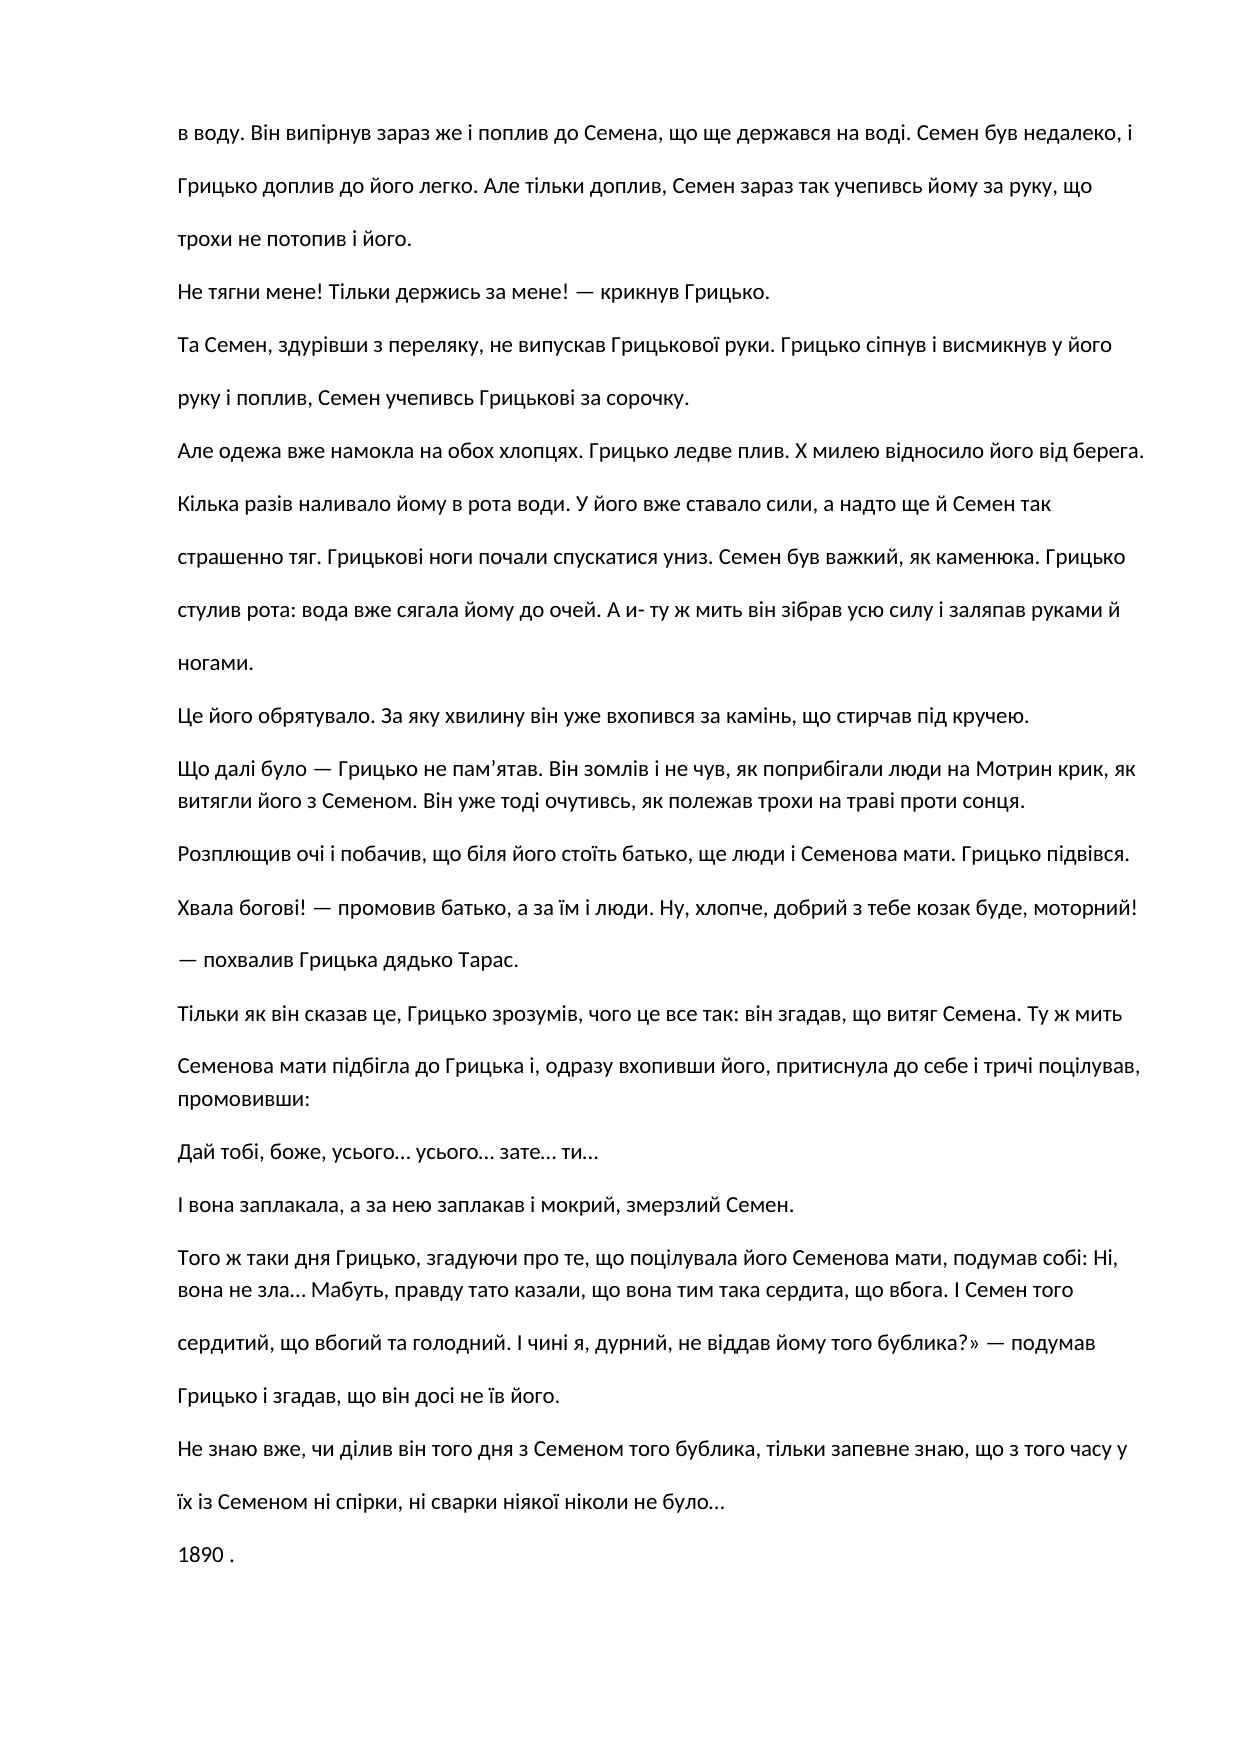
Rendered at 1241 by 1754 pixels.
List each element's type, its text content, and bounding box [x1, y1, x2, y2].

text Та Семен, здурівши з переляку, не випускав Грицькової руки. Грицько сіпнув і висмикнув у його [177, 330, 1152, 358]
text Це його обрятувало. За яку хвилину він уже вхопився за камінь, що стирчав під кручею. [177, 701, 1152, 729]
text — похвалив Грицька дядько Тарас. [177, 946, 1152, 974]
text трохи не потопив і його. [177, 224, 1152, 252]
text Тільки як він сказав це, Грицько зрозумів, чого це все так: він згадав, що витяг Семена. Ту ж мить [177, 999, 1152, 1027]
text Не тягни мене! Тільки держись за мене! — крикнув Грицько. [177, 277, 1152, 305]
text Розплющив очі і побачив, що біля його стоїть батько, ще люди і Семенова мати. Грицько підвівся. [177, 839, 1152, 868]
text Не знаю вже, чи ділив він того дня з Семеном того бублика, тільки запевне знаю, що з того часу у [177, 1434, 1152, 1462]
text Семенова мати підбігла до Грицька і, одразу вхопивши його, притиснула до себе і тричі поцілував, промовивши: [177, 1052, 1152, 1112]
text в воду. Він випірнув зараз же і поплив до Семена, що ще держався на воді. Семен був недалеко, і [177, 118, 1152, 146]
text Хвала богові! — промовив батько, а за їм і люди. Ну, хлопче, добрий з тебе козак буде, моторний! [177, 893, 1152, 921]
text руку і поплив, Семен учепивсь Грицькові за сорочку. [177, 383, 1152, 411]
text Грицько доплив до його легко. Але тільки доплив, Семен зараз так учепивсь йому за руку, що [177, 171, 1152, 199]
text Але одежа вже намокла на обох хлопцях. Грицько ледве плив. X милею відносило його від берега. [177, 436, 1152, 464]
text Що далі було — Грицько не пам’ятав. Він зомлів і не чув, як поприбігали люди на Мотрин крик, як витягли його з Семеном. Він уже тоді очутивсь, як полежав трохи на траві проти сонця. [177, 754, 1152, 814]
text стулив рота: вода вже сягала йому до очей. А и- ту ж мить він зібрав усю силу і заляпав руками й [177, 595, 1152, 623]
text їх із Семеном ні спірки, ні сварки ніякої ніколи не було… [177, 1487, 1152, 1515]
text Кілька разів наливало йому в рота води. У його вже ставало сили, а надто ще й Семен так [177, 489, 1152, 517]
text І вона заплакала, а за нею заплакав і мокрий, змерзлий Семен. [177, 1190, 1152, 1218]
text Того ж таки дня Грицько, згадуючи про те, що поцілувала його Семенова мати, подумав собі: Ні, вона не зла… Мабуть, правду тато казали, що вона тим така сердита, що вбога. І Семен того [177, 1243, 1152, 1303]
text страшенно тяг. Грицькові ноги почали спускатися униз. Семен був важкий, як каменюка. Грицько [177, 542, 1152, 570]
text Грицько і згадав, що він досі не їв його. [177, 1381, 1152, 1409]
text 1890 . [177, 1540, 1152, 1568]
text ногами. [177, 648, 1152, 676]
text сердитий, що вбогий та голодний. І чині я, дурний, не віддав йому того бублика?» — подумав [177, 1328, 1152, 1356]
text Дай тобі, боже, усього… усього… зате… ти… [177, 1137, 1152, 1165]
